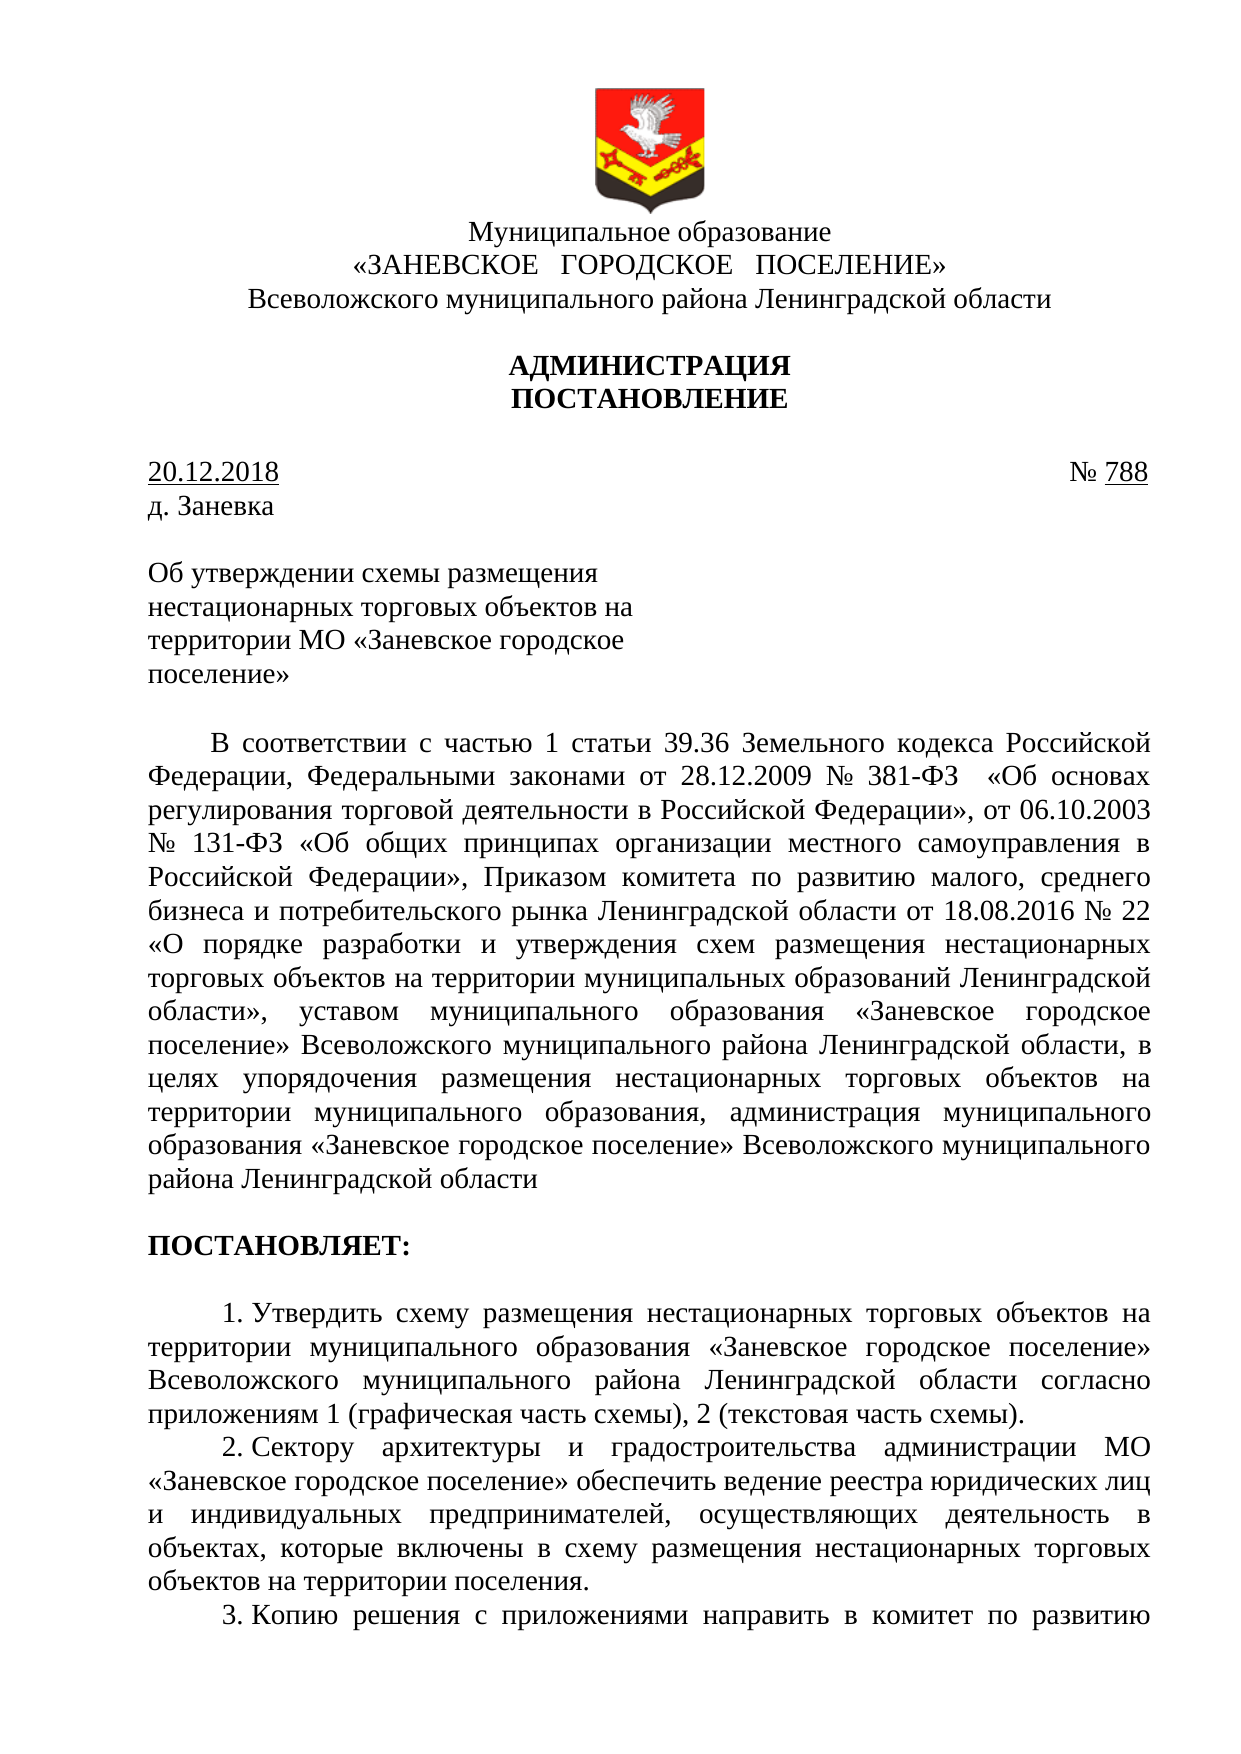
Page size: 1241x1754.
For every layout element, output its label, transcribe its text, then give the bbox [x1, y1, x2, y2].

list Утвердить схему размещения нестационарных торговых объектов на территории муниципального образования «Заневское городское поселение» Всеволожского муниципального района Ленинградской области согласно приложениям 1 (графическая часть схемы), 2 (текстовая часть схемы). [148, 1295, 1152, 1429]
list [148, 1597, 1152, 1631]
text АДМИНИСТРАЦИЯ [148, 348, 1152, 381]
table_header Об утверждении схемы размещения нестационарных торговых объектов на территории МО «Заневское городское поселение» [136, 555, 771, 691]
text В соответствии с частью 1 статьи 39.36 Земельного кодекса Российской Федерации, Федеральными законами от 28.12.2009 № 381-ФЗ «Об основах регулирования торговой деятельности в Российской Федерации», от 06.10.2003 № 131-ФЗ «Об общих принципах организации местного самоуправления в Российской Федерации», Приказом комитета по развитию малого, среднего бизнеса и потребительского рынка Ленинградской области от 18.08.2016 № 22 «О порядке разработки и утверждения схем размещения нестационарных торговых объектов на территории муниципальных образований Ленинградской области», уставом муниципального образования «Заневское городское поселение» Всеволожского муниципального района Ленинградской области, в целях упорядочения размещения нестационарных торговых объектов на территории муниципального образования, администрация муниципального образования «Заневское городское поселение» Всеволожского муниципального района Ленинградской области [148, 725, 1152, 1194]
text «ЗАНЕВСКОЕ ГОРОДСКОЕ ПОСЕЛЕНИЕ» [148, 247, 1152, 281]
picture [595, 88, 705, 214]
text Муниципальное образование [148, 214, 1152, 247]
text д. Заневка [148, 488, 1152, 522]
text 20.12.2018 № 788 [148, 454, 1152, 488]
text ПОСТАНОВЛЕНИЕ [148, 381, 1152, 415]
text Всеволожского муниципального района Ленинградской области [148, 281, 1152, 314]
list Сектору архитектуры и градостроительства администрации МО «Заневское городское поселение» обеспечить ведение реестра юридических лиц и индивидуальных предпринимателей, осуществляющих деятельность в объектах, которые включены в схему размещения нестационарных торговых объектов на территории поселения. [148, 1429, 1152, 1597]
text ПОСТАНОВЛЯЕТ: [148, 1228, 1152, 1262]
